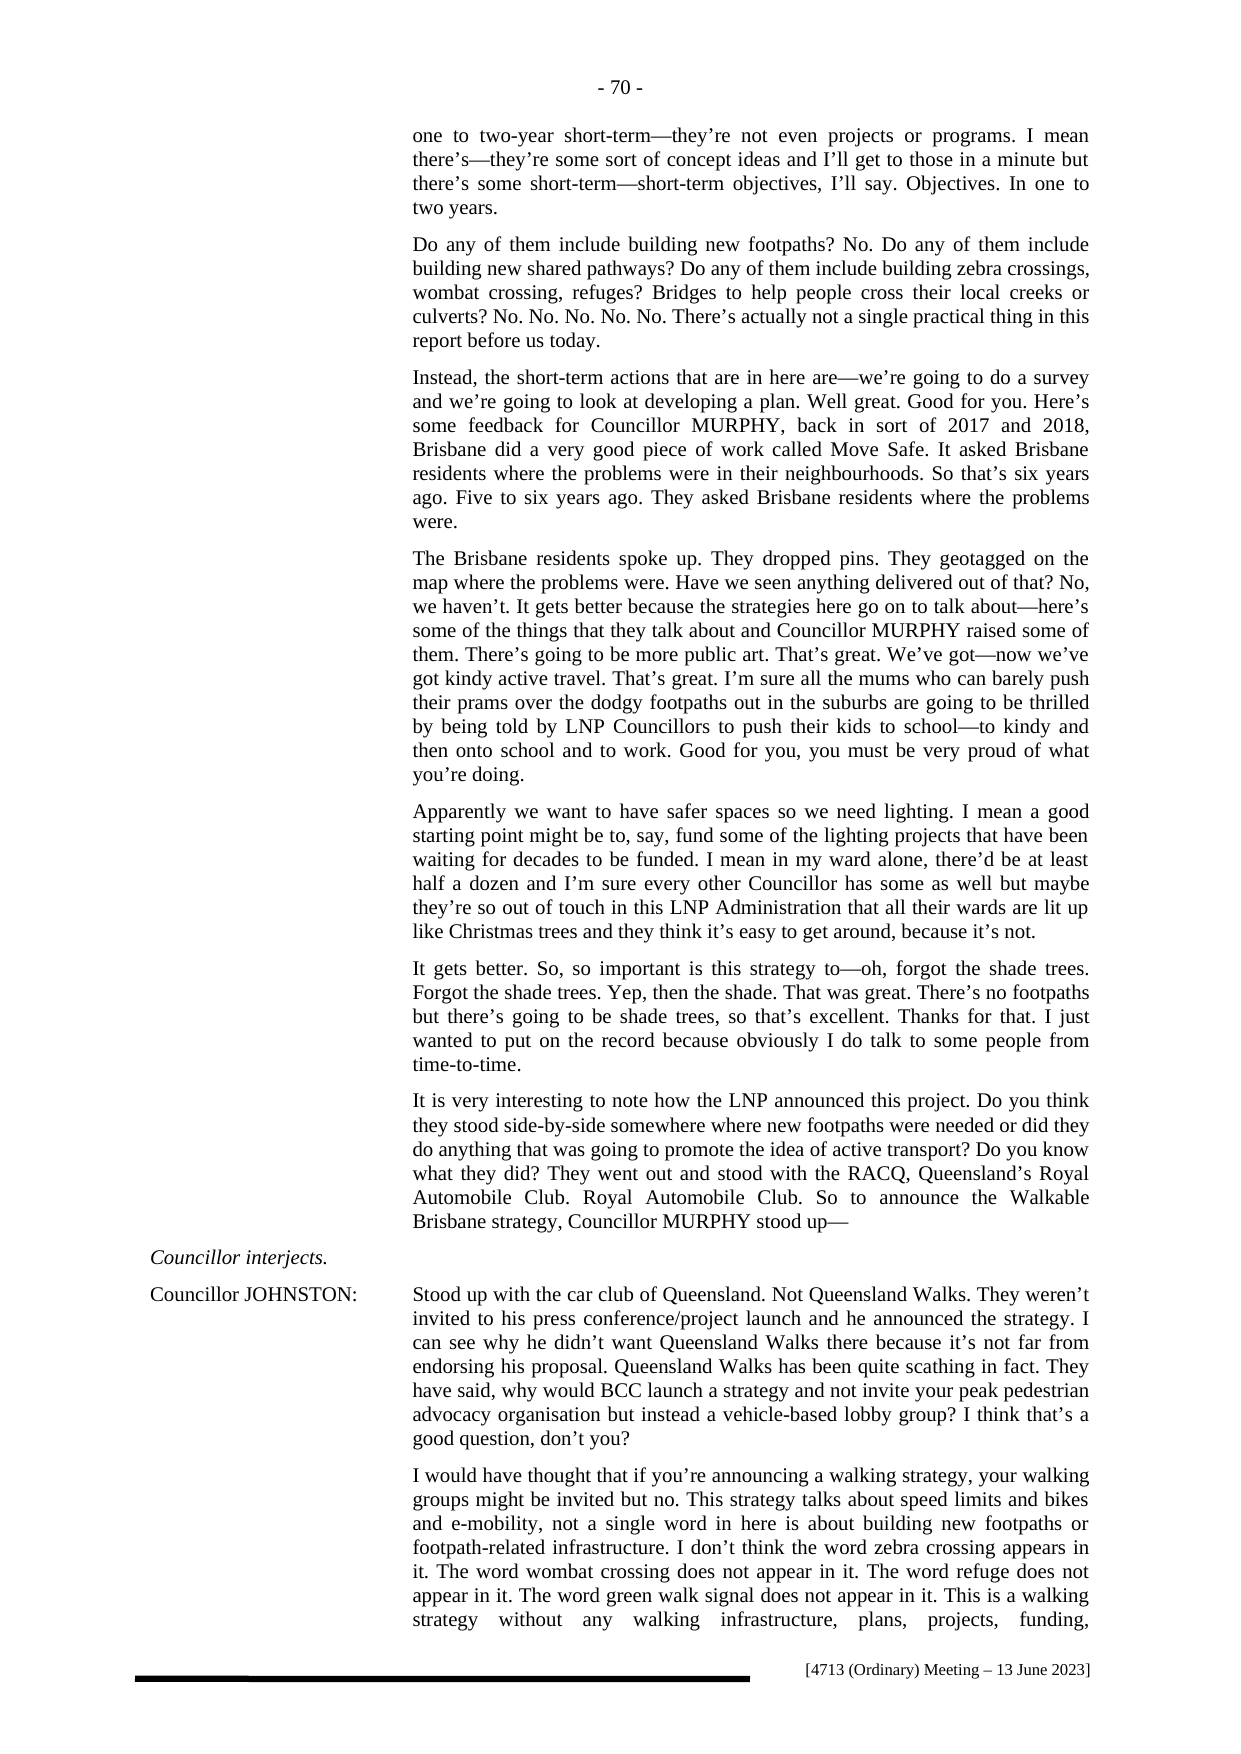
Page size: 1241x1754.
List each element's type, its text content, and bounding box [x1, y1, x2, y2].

text It is very interesting to note how the LNP announced this project. Do you think they stood side-by-side somewhere where new footpaths were needed or did they do anything that was going to promote the idea of active transport? Do you know what they did? They went out and stood with the RACQ, Queensland’s Royal Automobile Club. Royal Automobile Club. So to announce the Walkable Brisbane strategy, Councillor MURPHY stood up— [150, 1088, 1090, 1233]
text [150, 123, 1090, 219]
text Councillor JOHNSTON: Stood up with the car club of Queensland. Not Queensland Walks. They weren’t invited to his press conference/project launch and he announced the strategy. I can see why he didn’t want Queensland Walks there because it’s not far from endorsing his proposal. Queensland Walks has been quite scathing in fact. They have said, why would BCC launch a strategy and not invite your peak pedestrian advocacy organisation but instead a vehicle-based lobby group? I think that’s a good question, don’t you? [150, 1282, 1090, 1450]
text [150, 1463, 1090, 1631]
text Apparently we want to have safer spaces so we need lighting. I mean a good starting point might be to, say, fund some of the lighting projects that have been waiting for decades to be funded. I mean in my ward alone, there’d be at least half a dozen and I’m sure every other Councillor has some as well but maybe they’re so out of touch in this LNP Administration that all their wards are lit up like Christmas trees and they think it’s easy to get around, because it’s not. [150, 799, 1090, 943]
text It gets better. So, so important is this strategy to—oh, forgot the shade trees. Forgot the shade trees. Yep, then the shade. That was great. There’s no footpaths but there’s going to be shade trees, so that’s excellent. Thanks for that. I just wanted to put on the record because obviously I do talk to some people from time-to-time. [150, 956, 1090, 1076]
text Instead, the short-term actions that are in here are—we’re going to do a survey and we’re going to look at developing a plan. Well great. Good for you. Here’s some feedback for Councillor MURPHY, back in sort of 2017 and 2018, Brisbane did a very good piece of work called Move Safe. It asked Brisbane residents where the problems were in their neighbourhoods. So that’s six years ago. Five to six years ago. They asked Brisbane residents where the problems were. [150, 365, 1090, 533]
text Do any of them include building new footpaths? No. Do any of them include building new shared pathways? Do any of them include building zebra crossings, wombat crossing, refuges? Bridges to help people cross their local creeks or culverts? No. No. No. No. No. There’s actually not a single practical thing in this report before us today. [150, 232, 1090, 352]
text Councillor interjects. [150, 1245, 1090, 1269]
text The Brisbane residents spoke up. They dropped pins. They geotagged on the map where the problems were. Have we seen anything delivered out of that? No, we haven’t. It gets better because the strategies here go on to talk about—here’s some of the things that they talk about and Councillor MURPHY raised some of them. There’s going to be more public art. That’s great. We’ve got—now we’ve got kindy active travel. That’s great. I’m sure all the mums who can barely push their prams over the dodgy footpaths out in the suburbs are going to be thrilled by being told by LNP Councillors to push their kids to school—to kindy and then onto school and to work. Good for you, you must be very proud of what you’re doing. [150, 546, 1090, 786]
